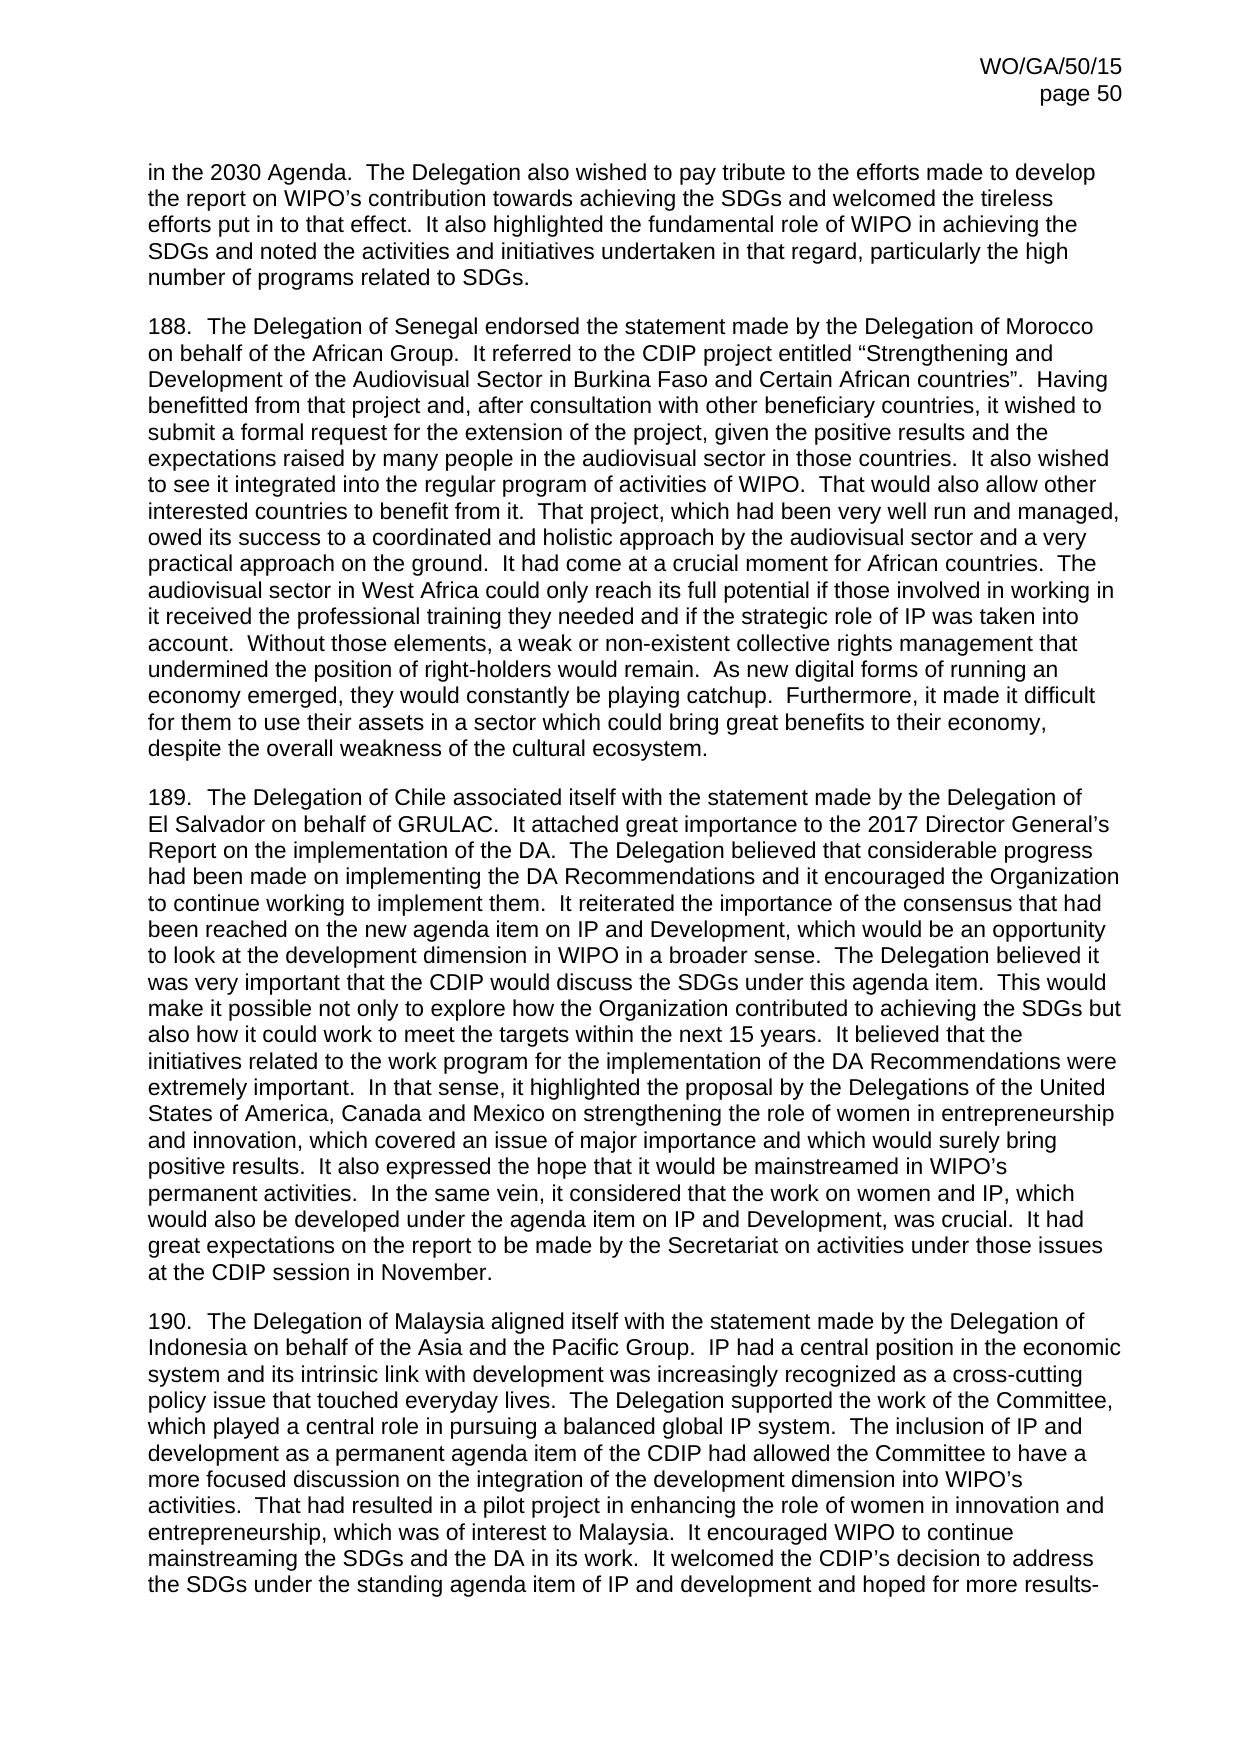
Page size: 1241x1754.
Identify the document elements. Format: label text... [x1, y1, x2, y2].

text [148, 158, 1122, 290]
text The Delegation of Chile associated itself with the statement made by the Delegation of El Salvador on behalf of GRULAC. It attached great importance to the 2017 Director General’s Report on the implementation of the DA. The Delegation believed that considerable progress had been made on implementing the DA Recommendations and it encouraged the Organization to continue working to implement them. It reiterated the importance of the consensus that had been reached on the new agenda item on IP and Development, which would be an opportunity to look at the development dimension in WIPO in a broader sense. The Delegation believed it was very important that the CDIP would discuss the SDGs under this agenda item. This would make it possible not only to explore how the Organization contributed to achieving the SDGs but also how it could work to meet the targets within the next 15 years. It believed that the initiatives related to the work program for the implementation of the DA Recommendations were extremely important. In that sense, it highlighted the proposal by the Delegations of the United States of America, Canada and Mexico on strengthening the role of women in entrepreneurship and innovation, which covered an issue of major importance and which would surely bring positive results. It also expressed the hope that it would be mainstreamed in WIPO’s permanent activities. In the same vein, it considered that the work on women and IP, which would also be developed under the agenda item on IP and Development, was crucial. It had great expectations on the report to be made by the Secretariat on activities under those issues at the CDIP session in November. [148, 784, 1122, 1285]
text The Delegation of Senegal endorsed the statement made by the Delegation of Morocco on behalf of the African Group. It referred to the CDIP project entitled “Strengthening and Development of the Audiovisual Sector in Burkina Faso and Certain African countries”. Having benefitted from that project and, after consultation with other beneficiary countries, it wished to submit a formal request for the extension of the project, given the positive results and the expectations raised by many people in the audiovisual sector in those countries. It also wished to see it integrated into the regular program of activities of WIPO. That would also allow other interested countries to benefit from it. That project, which had been very well run and managed, owed its success to a coordinated and holistic approach by the audiovisual sector and a very practical approach on the ground. It had come at a crucial moment for African countries. The audiovisual sector in West Africa could only reach its full potential if those involved in working in it received the professional training they needed and if the strategic role of IP was taken into account. Without those elements, a weak or non-existent collective rights management that undermined the position of right-holders would remain. As new digital forms of running an economy emerged, they would constantly be playing catchup. Furthermore, it made it difficult for them to use their assets in a sector which could bring great benefits to their economy, despite the overall weakness of the cultural ecosystem. [148, 313, 1122, 761]
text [148, 1308, 1122, 1598]
